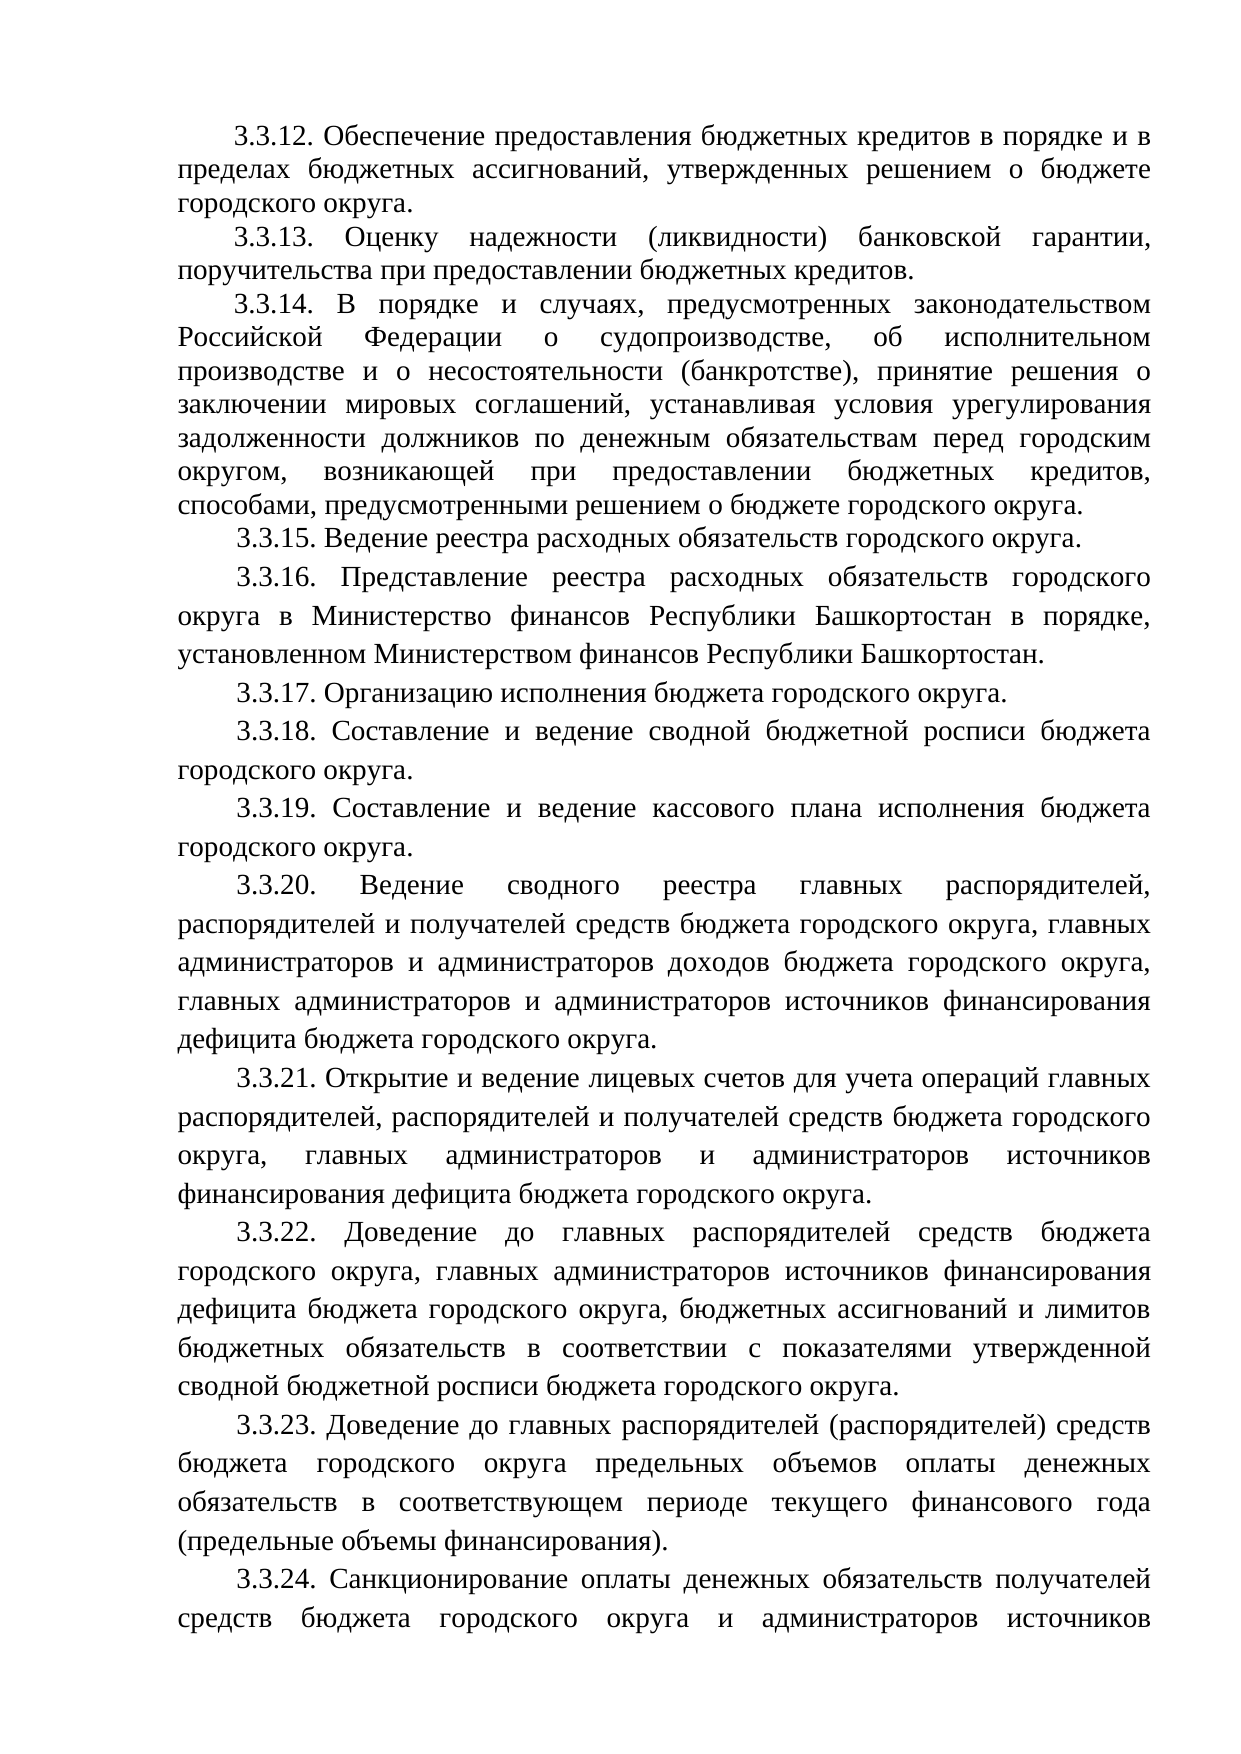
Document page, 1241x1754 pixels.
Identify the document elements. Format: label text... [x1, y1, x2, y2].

text 3.3.21. Открытие и ведение лицевых счетов для учета операций главных распорядителей, распорядителей и получателей средств бюджета городского округа, главных администраторов и администраторов источников финансирования дефицита бюджета городского округа. [177, 1060, 1152, 1209]
text 3.3.15. Ведение реестра расходных обязательств городского округа. [177, 521, 1152, 554]
text 3.3.17. Организацию исполнения бюджета городского округа. [177, 675, 1152, 708]
text 3.3.14. В порядке и случаях, предусмотренных законодательством Российской Федерации о судопроизводстве, об исполнительном производстве и о несостоятельности (банкротстве), принятие решения о заключении мировых соглашений, устанавливая условия урегулирования задолженности должников по денежным обязательствам перед городским округом, возникающей при предоставлении бюджетных кредитов, способами, предусмотренными решением о бюджете городского округа. [177, 286, 1152, 521]
text 3.3.22. Доведение до главных распорядителей средств бюджета городского округа, главных администраторов источников финансирования дефицита бюджета городского округа, бюджетных ассигнований и лимитов бюджетных обязательств в соответствии с показателями утвержденной сводной бюджетной росписи бюджета городского округа. [177, 1214, 1152, 1402]
text 3.3.18. Составление и ведение сводной бюджетной росписи бюджета городского округа. [177, 713, 1152, 785]
text 3.3.19. Составление и ведение кассового плана исполнения бюджета городского округа. [177, 790, 1152, 862]
text 3.3.13. Оценку надежности (ликвидности) банковской гарантии, поручительства при предоставлении бюджетных кредитов. [177, 219, 1152, 286]
text 3.3.12. Обеспечение предоставления бюджетных кредитов в порядке и в пределах бюджетных ассигнований, утвержденных решением о бюджете городского округа. [177, 118, 1152, 219]
text 3.3.16. Представление реестра расходных обязательств городского округа в Министерство финансов Республики Башкортостан в порядке, установленном Министерством финансов Республики Башкортостан. [177, 559, 1152, 670]
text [177, 1561, 1152, 1633]
text 3.3.23. Доведение до главных распорядителей (распорядителей) средств бюджета городского округа предельных объемов оплаты денежных обязательств в соответствующем периоде текущего финансового года (предельные объемы финансирования). [177, 1407, 1152, 1556]
text 3.3.20. Ведение сводного реестра главных распорядителей, распорядителей и получателей средств бюджета городского округа, главных администраторов и администраторов доходов бюджета городского округа, главных администраторов и администраторов источников финансирования дефицита бюджета городского округа. [177, 867, 1152, 1055]
